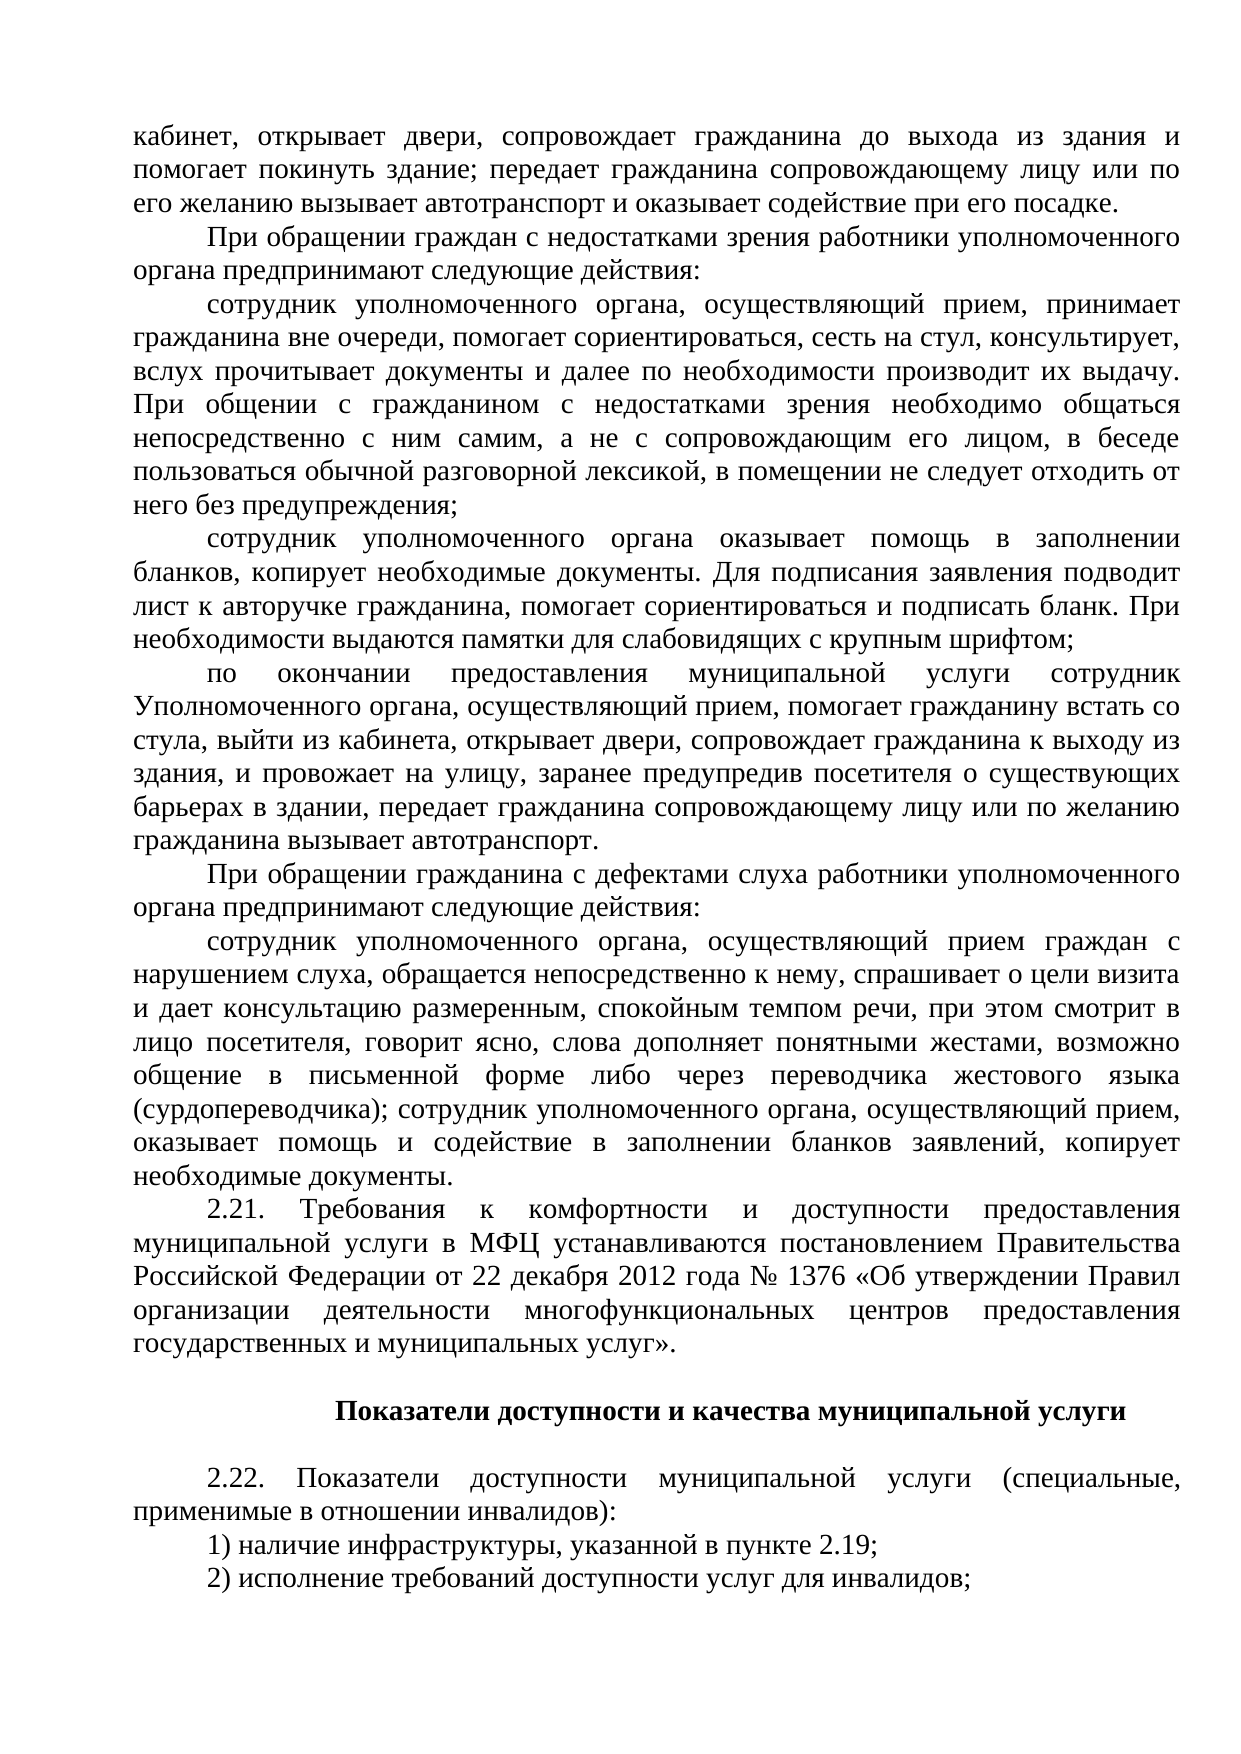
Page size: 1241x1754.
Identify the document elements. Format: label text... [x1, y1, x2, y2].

text Показатели доступности и качества муниципальной услуги [207, 1393, 1181, 1426]
text При обращении гражданина с дефектами слуха работники уполномоченного органа предпринимают следующие действия: [133, 856, 1181, 923]
text 2.21. Требования к комфортности и доступности предоставления муниципальной услуги в МФЦ устанавливаются постановлением Правительства Российской Федерации от 22 декабря 2012 года № 1376 «Об утверждении Правил организации деятельности многофункциональных центров предоставления государственных и муниципальных услуг». [133, 1191, 1181, 1359]
text сотрудник уполномоченного органа оказывает помощь в заполнении бланков, копирует необходимые документы. Для подписания заявления подводит лист к авторучке гражданина, помогает сориентироваться и подписать бланк. При необходимости выдаются памятки для слабовидящих с крупным шрифтом; [133, 521, 1181, 655]
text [133, 118, 1181, 219]
text сотрудник уполномоченного органа, осуществляющий прием граждан с нарушением слуха, обращается непосредственно к нему, спрашивает о цели визита и дает консультацию размеренным, спокойным темпом речи, при этом смотрит в лицо посетителя, говорит ясно, слова дополняет понятными жестами, возможно общение в письменной форме либо через переводчика жестового языка (сурдопереводчика); сотрудник уполномоченного органа, осуществляющий прием, оказывает помощь и содействие в заполнении бланков заявлений, копирует необходимые документы. [133, 923, 1181, 1191]
text 2) исполнение требований доступности услуг для инвалидов; [133, 1560, 1181, 1594]
text 1) наличие инфраструктуры, указанной в пункте 2.19; [133, 1527, 1181, 1560]
text При обращении граждан с недостатками зрения работники уполномоченного органа предпринимают следующие действия: [133, 219, 1181, 286]
text 2.22. Показатели доступности муниципальной услуги (специальные, применимые в отношении инвалидов): [133, 1460, 1181, 1527]
text сотрудник уполномоченного органа, осуществляющий прием, принимает гражданина вне очереди, помогает сориентироваться, сесть на стул, консультирует, вслух прочитывает документы и далее по необходимости производит их выдачу. При общении с гражданином с недостатками зрения необходимо общаться непосредственно с ним самим, а не с сопровождающим его лицом, в беседе пользоваться обычной разговорной лексикой, в помещении не следует отходить от него без предупреждения; [133, 286, 1181, 521]
text по окончании предоставления муниципальной услуги сотрудник Уполномоченного органа, осуществляющий прием, помогает гражданину встать со стула, выйти из кабинета, открывает двери, сопровождает гражданина к выходу из здания, и провожает на улицу, заранее предупредив посетителя о существующих барьерах в здании, передает гражданина сопровождающему лицу или по желанию гражданина вызывает автотранспорт. [133, 655, 1181, 856]
